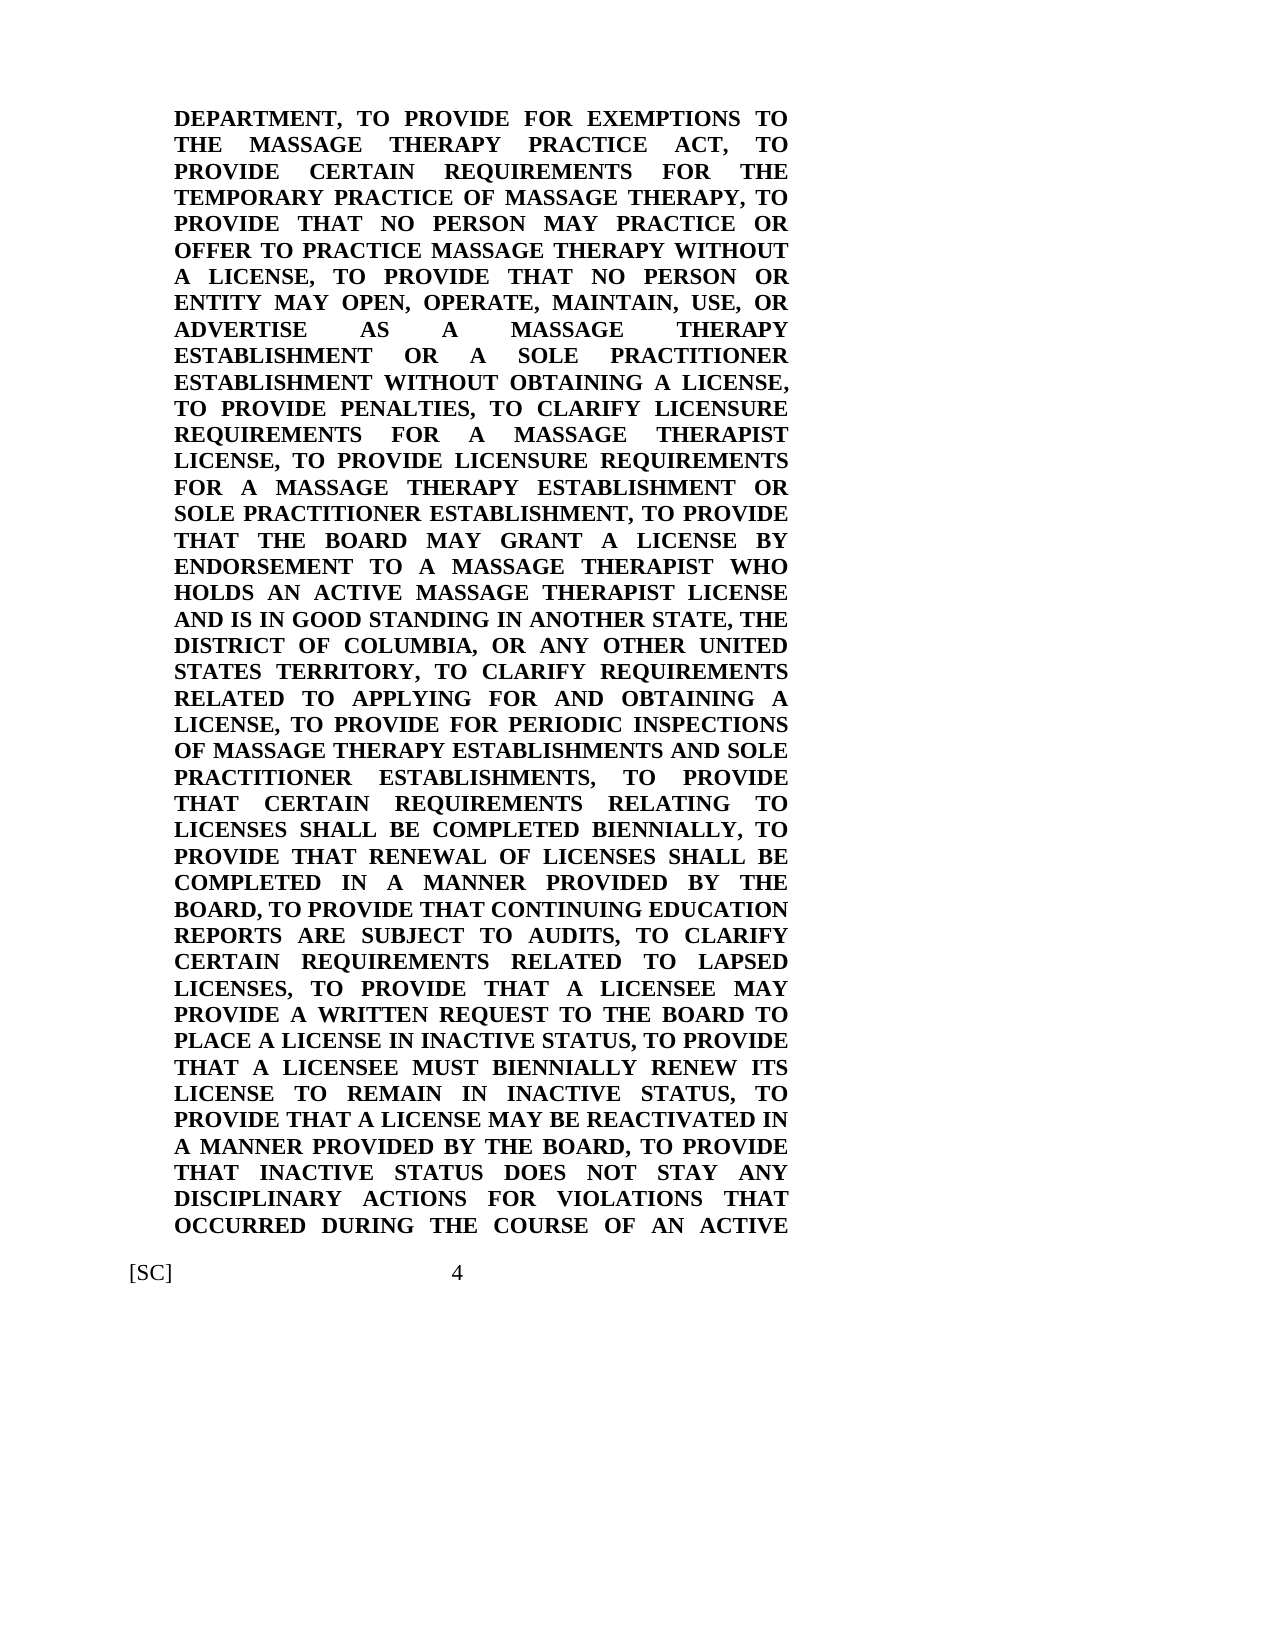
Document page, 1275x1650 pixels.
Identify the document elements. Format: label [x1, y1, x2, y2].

text [129, 105, 789, 1238]
